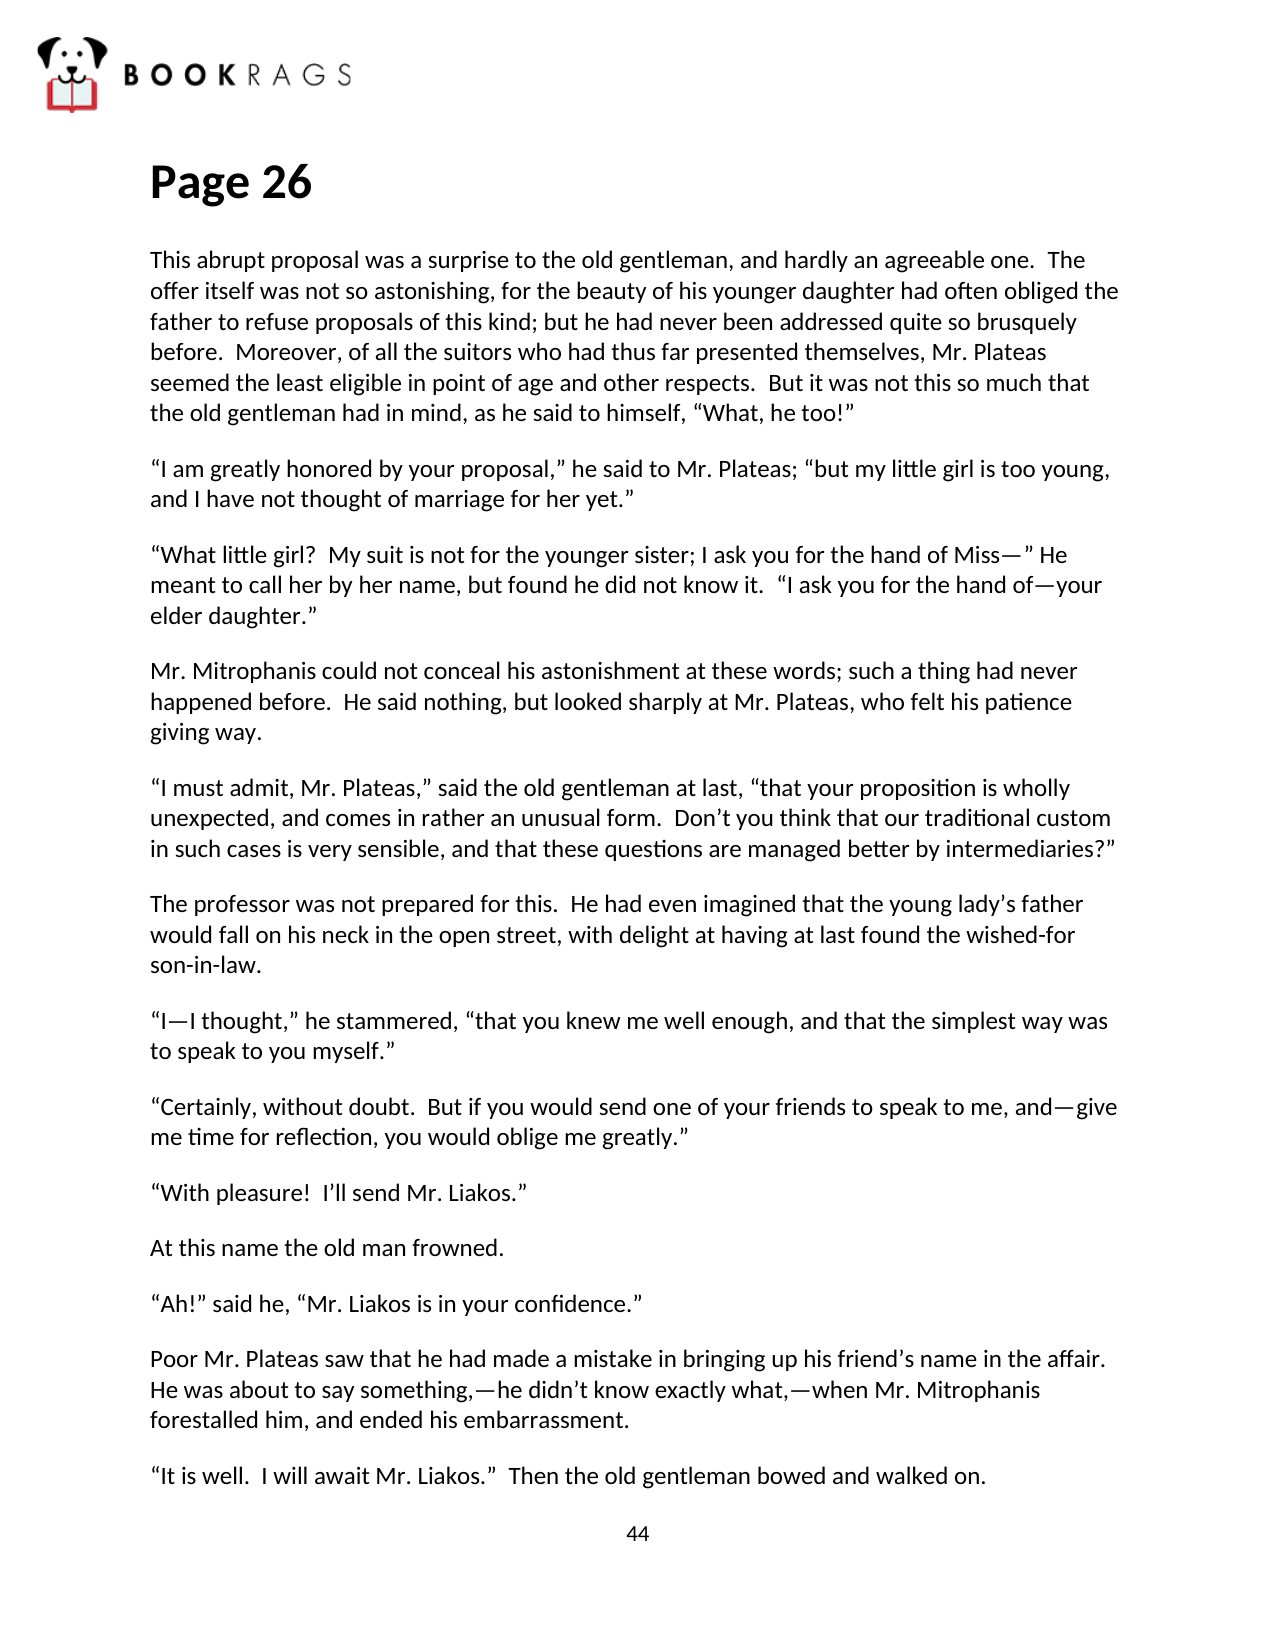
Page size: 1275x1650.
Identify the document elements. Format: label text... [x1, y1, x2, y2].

text At this name the old man frowned. [150, 1233, 1125, 1263]
text “Ah!” said he, “Mr. Liakos is in your confidence.” [150, 1288, 1125, 1319]
text This abrupt proposal was a surprise to the old gentleman, and hardly an agreeable one. The offer itself was not so astonishing, for the beauty of his younger daughter had often obliged the father to refuse proposals of this kind; but he had never been addressed quite so brusquely before. Moreover, of all the suitors who had thus far presented themselves, Mr. Plateas seemed the least eligible in point of age and other respects. But it was not this so much that the old gentleman had in mind, as he said to himself, “What, he too!” [150, 244, 1125, 428]
picture [37, 37, 351, 113]
text “What little girl? My suit is not for the younger sister; I ask you for the hand of Miss—­” He meant to call her by her name, but found he did not know it. “I ask you for the hand of—­your elder daughter.” [150, 539, 1125, 630]
text Mr. Mitrophanis could not conceal his astonishment at these words; such a thing had never happened before. He said nothing, but looked sharply at Mr. Plateas, who felt his patience giving way. [150, 655, 1125, 747]
text Poor Mr. Plateas saw that he had made a mistake in bringing up his friend’s name in the affair. He was about to say something,—­he didn’t know exactly what,—­when Mr. Mitrophanis forestalled him, and ended his embarrassment. [150, 1344, 1125, 1435]
text “I—­I thought,” he stammered, “that you knew me well enough, and that the simplest way was to speak to you myself.” [150, 1005, 1125, 1066]
text The professor was not prepared for this. He had even imagined that the young lady’s father would fall on his neck in the open street, with delight at having at last found the wished-for son-in-law. [150, 888, 1125, 980]
text “Certainly, without doubt. But if you would send one of your friends to speak to me, and—­give me time for reflection, you would oblige me greatly.” [150, 1091, 1125, 1152]
text “I must admit, Mr. Plateas,” said the old gentleman at last, “that your proposition is wholly unexpected, and comes in rather an unusual form. Don’t you think that our traditional custom in such cases is very sensible, and that these questions are managed better by intermediaries?” [150, 772, 1125, 863]
text “I am greatly honored by your proposal,” he said to Mr. Plateas; “but my little girl is too young, and I have not thought of marriage for her yet.” [150, 453, 1125, 514]
text Page 26 [150, 150, 1125, 211]
text “It is well. I will await Mr. Liakos.” Then the old gentleman bowed and walked on. [150, 1460, 1125, 1491]
text “With pleasure! I’ll send Mr. Liakos.” [150, 1177, 1125, 1208]
